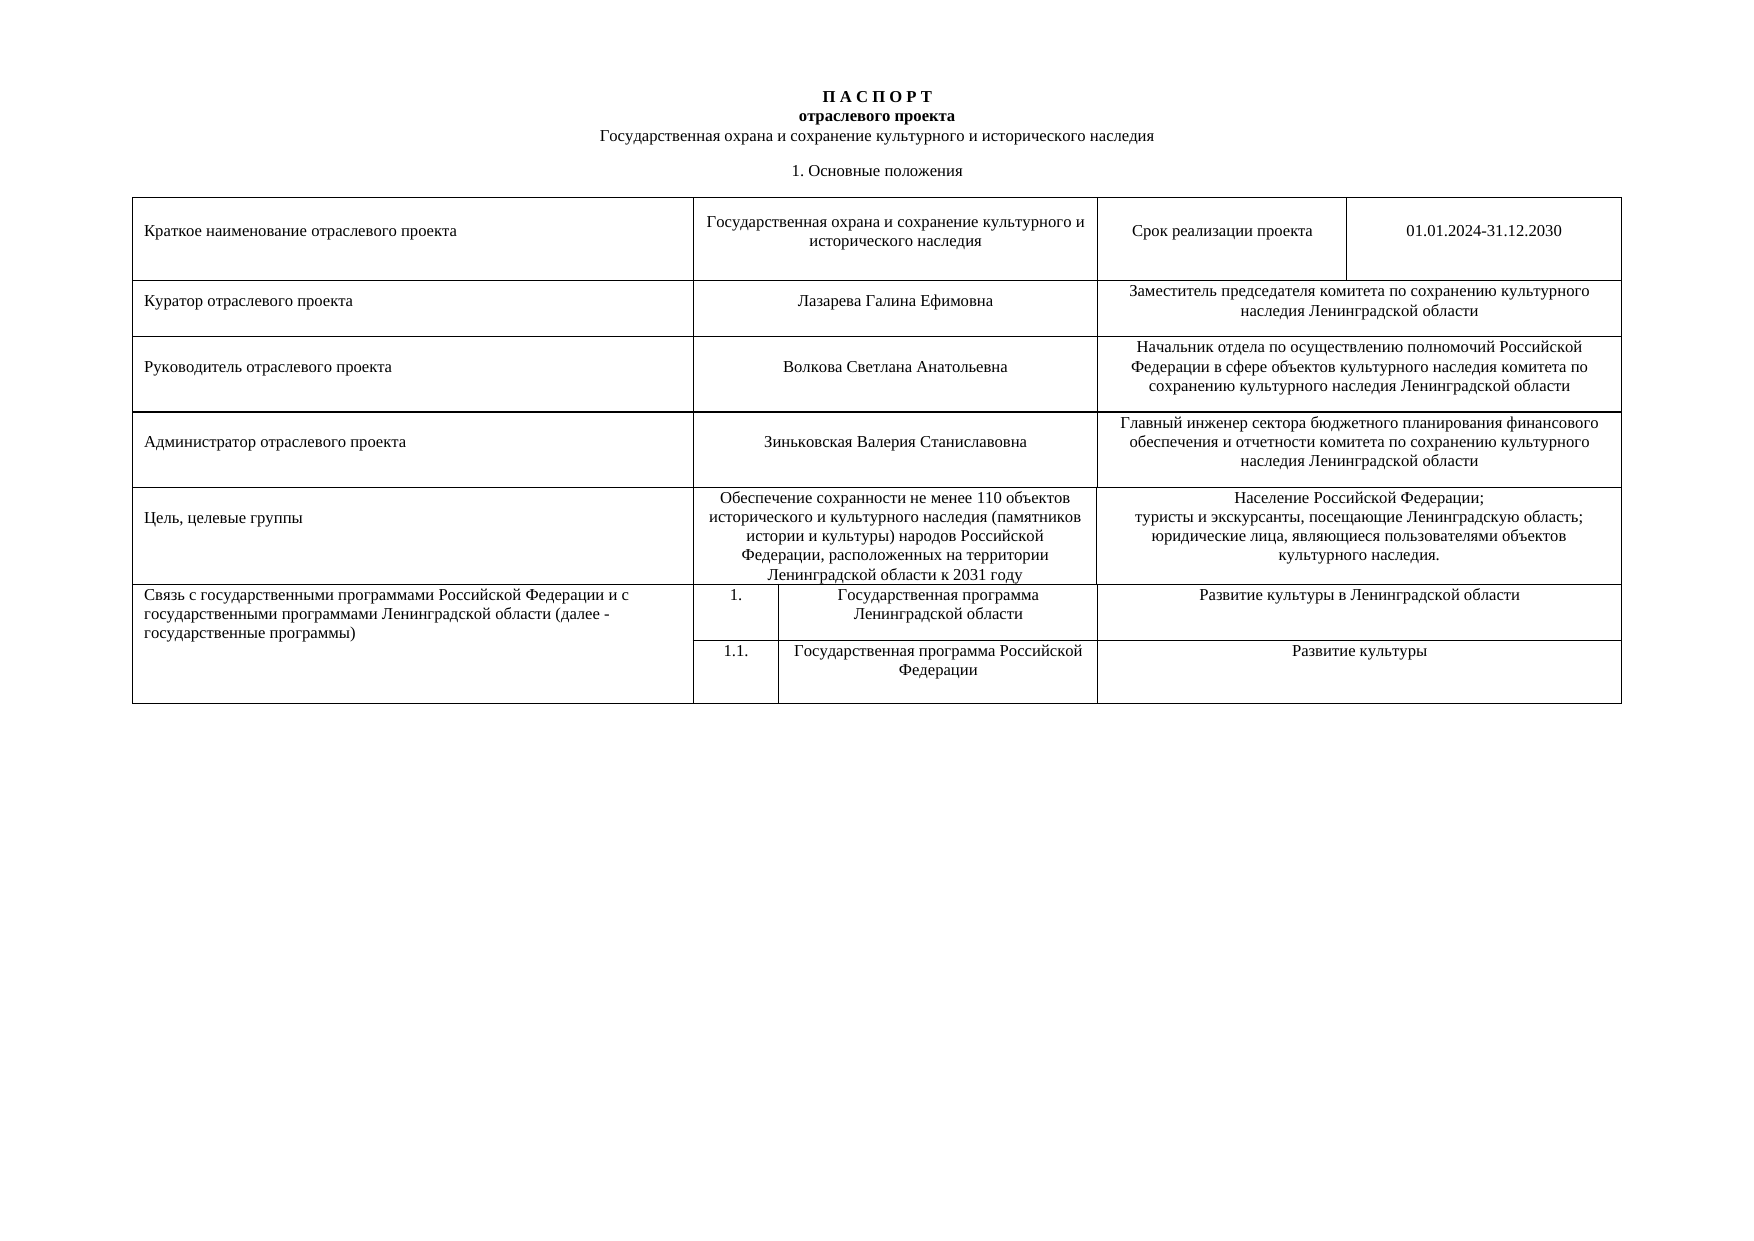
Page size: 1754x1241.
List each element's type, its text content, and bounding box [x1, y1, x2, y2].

table_cell Руководитель отраслевого проекта [133, 337, 693, 411]
table_cell Развитие культуры [1098, 641, 1621, 703]
table_cell Население Российской Федерации; туристы и экскурсанты, посещающие Ленинградскую область; юридические лица, являющиеся пользователями объектов культурного наследия. [1097, 488, 1621, 583]
table_cell Развитие культуры в Ленинградской области [1098, 585, 1621, 639]
text П А С П О Р Т [59, 87, 1695, 106]
table_cell Куратор отраслевого проекта [133, 281, 693, 336]
table_cell Цель, целевые группы [133, 488, 693, 583]
table_cell Связь с государственными программами Российской Федерации и с государственными программами Ленинградской области (далее - государственные программы) [133, 585, 693, 703]
table_cell Зиньковская Валерия Станиславовна [694, 413, 1097, 487]
table_cell Лазарева Галина Ефимовна [694, 281, 1097, 336]
table_cell Государственная программа Ленинградской области [779, 585, 1097, 639]
text 1. Основные положения [59, 161, 1695, 180]
table_header Краткое наименование отраслевого проекта [133, 198, 693, 280]
table_cell Государственная программа Российской Федерации [779, 641, 1097, 703]
table_cell Администратор отраслевого проекта [133, 413, 693, 487]
text Государственная охрана и сохранение культурного и исторического наследия [59, 125, 1695, 144]
table_cell Обеспечение сохранности не менее 110 объектов исторического и культурного наследия (памятников истории и культуры) народов Российской Федерации, расположенных на территории Ленинградской области к 2031 году [694, 488, 1096, 583]
table_cell Главный инженер сектора бюджетного планирования финансового обеспечения и отчетности комитета по сохранению культурного наследия Ленинградской области [1098, 413, 1621, 487]
table_cell Волкова Светлана Анатольевна [694, 337, 1097, 411]
text отраслевого проекта [59, 106, 1695, 125]
table_cell 1. [694, 585, 778, 639]
table_cell Начальник отдела по осуществлению полномочий Российской Федерации в сфере объектов культурного наследия комитета по сохранению культурного наследия Ленинградской области [1098, 337, 1621, 411]
table_cell Заместитель председателя комитета по сохранению культурного наследия Ленинградской области [1098, 281, 1621, 336]
table_header 01.01.2024-31.12.2030 [1347, 198, 1621, 280]
table_cell 1.1. [694, 641, 778, 703]
table_header Срок реализации проекта [1098, 198, 1346, 280]
table_header Государственная охрана и сохранение культурного и исторического наследия [694, 198, 1097, 280]
